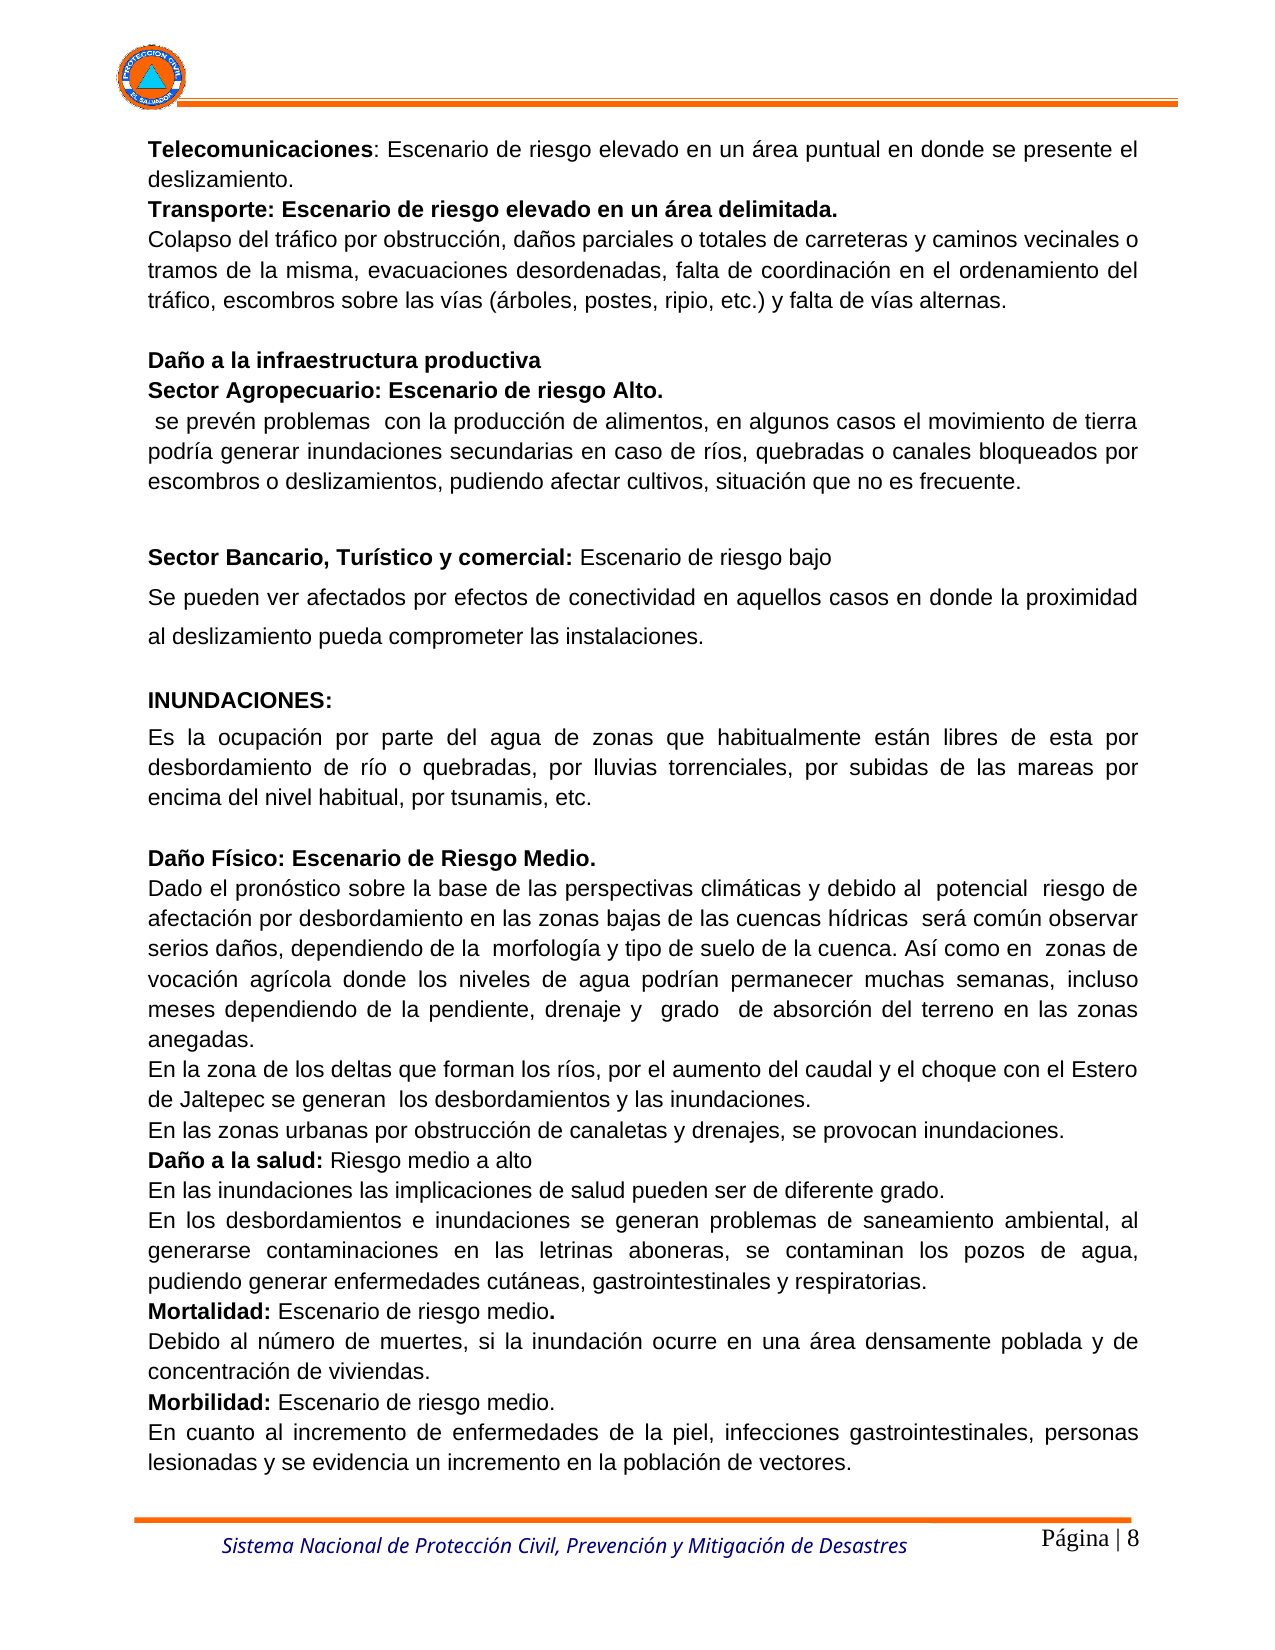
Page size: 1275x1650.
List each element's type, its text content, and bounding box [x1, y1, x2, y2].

text En las inundaciones las implicaciones de salud pueden ser de diferente grado. [148, 1177, 1139, 1203]
text Dado el pronóstico sobre la base de las perspectivas climáticas y debido al potencial riesgo de afectación por desbordamiento en las zonas bajas de las cuencas hídricas será común observar serios daños, dependiendo de la morfología y tipo de suelo de la cuenca. Así como en zonas de vocación agrícola donde los niveles de agua podrían permanecer muchas semanas, incluso meses dependiendo de la pendiente, drenaje y grado de absorción del terreno en las zonas anegadas. [148, 875, 1139, 1052]
text En la zona de los deltas que forman los ríos, por el aumento del caudal y el choque con el Estero de Jaltepec se generan los desbordamientos y las inundaciones. [148, 1056, 1139, 1113]
text En cuanto al incremento de enfermedades de la piel, infecciones gastrointestinales, personas lesionadas y se evidencia un incremento en la población de vectores. [148, 1419, 1139, 1475]
text Sector Bancario, Turístico y comercial: Escenario de riesgo bajo [148, 544, 1139, 570]
text Es la ocupación por parte del agua de zonas que habitualmente están libres de esta por desbordamiento de río o quebradas, por lluvias torrenciales, por subidas de las mareas por encima del nivel habitual, por tsunamis, etc. [148, 724, 1139, 811]
subtitle INUNDACIONES: [148, 687, 1139, 714]
text Sector Agropecuario: Escenario de riesgo Alto. [148, 377, 1139, 404]
text En los desbordamientos e inundaciones se generan problemas de saneamiento ambiental, al generarse contaminaciones en las letrinas aboneras, se contaminan los pozos de agua, pudiendo generar enfermedades cutáneas, gastrointestinales y respiratorias. [148, 1207, 1139, 1294]
text se prevén problemas con la producción de alimentos, en algunos casos el movimiento de tierra podría generar inundaciones secundarias en caso de ríos, quebradas o canales bloqueados por escombros o deslizamientos, pudiendo afectar cultivos, situación que no es frecuente. [148, 408, 1139, 494]
text Daño a la salud: Riesgo medio a alto [148, 1147, 1139, 1173]
text Telecomunicaciones: Escenario de riesgo elevado en un área puntual en donde se presente el deslizamiento. [148, 136, 1139, 192]
text En las zonas urbanas por obstrucción de canaletas y drenajes, se provocan inundaciones. [148, 1117, 1139, 1143]
text Daño Físico: Escenario de Riesgo Medio. [148, 845, 1139, 871]
text Debido al número de muertes, si la inundación ocurre en una área densamente poblada y de concentración de viviendas. [148, 1328, 1139, 1385]
text Mortalidad: Escenario de riesgo medio. [148, 1298, 1139, 1324]
text Daño a la infraestructura productiva [148, 347, 1139, 374]
text Transporte: Escenario de riesgo elevado en un área delimitada. [148, 196, 1139, 223]
text Se pueden ver afectados por efectos de conectividad en aquellos casos en donde la proximidad al deslizamiento pueda comprometer las instalaciones. [148, 583, 1139, 649]
text Morbilidad: Escenario de riesgo medio. [148, 1388, 1139, 1415]
picture [116, 44, 186, 110]
text Colapso del tráfico por obstrucción, daños parciales o totales de carreteras y caminos vecinales o tramos de la misma, evacuaciones desordenadas, falta de coordinación en el ordenamiento del tráfico, escombros sobre las vías (árboles, postes, ripio, etc.) y falta de vías alternas. [148, 226, 1139, 313]
